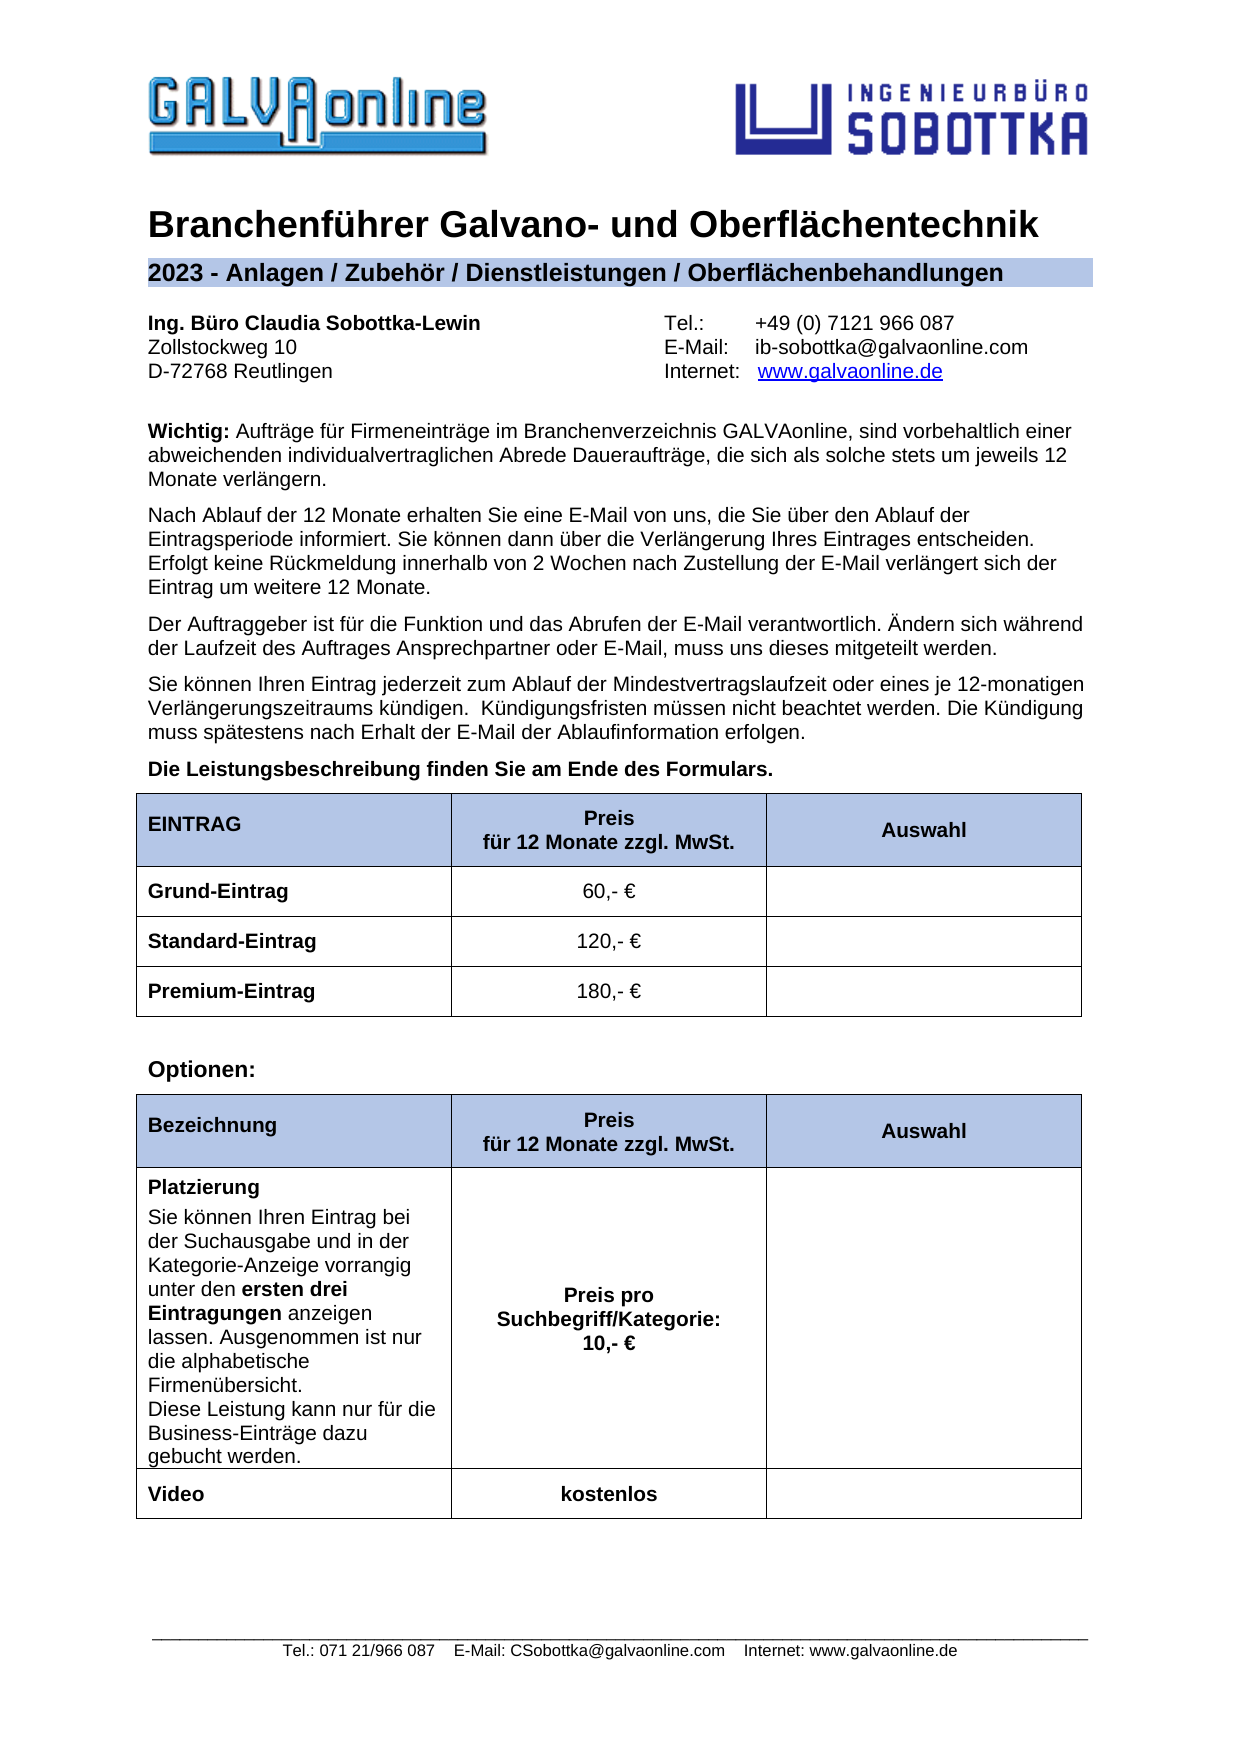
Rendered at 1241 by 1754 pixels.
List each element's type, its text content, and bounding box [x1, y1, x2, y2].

table_header Auswahl [767, 1095, 1081, 1167]
table_cell [767, 1168, 1081, 1468]
table_header Preis für 12 Monate zzgl. MwSt. [452, 794, 766, 866]
table_cell Video [137, 1469, 451, 1518]
table_cell Preis pro Suchbegriff/Kategorie: 10,- € [452, 1168, 766, 1468]
table_cell 120,- € [452, 917, 766, 966]
table_header EINTRAG [137, 794, 451, 866]
table_cell [767, 917, 1081, 966]
text D-72768 Reutlingen Internet: www.galvaonline.de [148, 358, 1093, 382]
text Zollstockweg 10 E-Mail: ib-sobottka@galvaonline.com [148, 334, 1093, 358]
table_cell kostenlos [452, 1469, 766, 1518]
table_header Bezeichnung [137, 1095, 451, 1167]
table_cell Standard-Eintrag [137, 917, 451, 966]
text Optionen: [148, 1056, 1093, 1082]
text Sie können Ihren Eintrag jederzeit zum Ablauf der Mindestvertragslaufzeit oder eines je 12-monatigen Verlängerungszeitraums kündigen. Kündigungsfristen müssen nicht beachtet werden. Die Kündigung muss spätestens nach Erhalt der E-Mail der Ablaufinformation erfolgen. [148, 672, 1093, 744]
table_header Preis für 12 Monate zzgl. MwSt. [452, 1095, 766, 1167]
table_cell 180,- € [452, 967, 766, 1016]
table_cell Premium-Eintrag [137, 967, 451, 1016]
picture [733, 78, 1092, 166]
table_cell [767, 967, 1081, 1016]
text Die Leistungsbeschreibung finden Sie am Ende des Formulars. [148, 756, 1093, 780]
table_cell [767, 867, 1081, 916]
text Ing. Büro Claudia Sobottka-Lewin Tel.: +49 (0) 7121 966 087 [148, 311, 1093, 334]
table_header Auswahl [767, 794, 1081, 866]
text Branchenführer Galvano- und Oberflächentechnik [148, 202, 1093, 245]
text Der Auftraggeber ist für die Funktion und das Abrufen der E-Mail verantwortlich. Ändern sich während der Laufzeit des Auftrages Ansprechpartner oder E-Mail, muss uns dieses mitgeteilt werden. [148, 612, 1093, 659]
text 2023 - Anlagen / Zubehör / Dienstleistungen / Oberflächenbehandlungen [148, 258, 1093, 287]
text Wichtig: Aufträge für Firmeneinträge im Branchenverzeichnis GALVAonline, sind vorbehaltlich einer abweichenden individualvertraglichen Abrede Daueraufträge, die sich als solche stets um jeweils 12 Monate verlängern. [148, 419, 1093, 491]
text Nach Ablauf der 12 Monate erhalten Sie eine E-Mail von uns, die Sie über den Ablauf der Eintragsperiode informiert. Sie können dann über die Verlängerung Ihres Eintrages entscheiden. Erfolgt keine Rückmeldung innerhalb von 2 Wochen nach Zustellung der E-Mail verlängert sich der Eintrag um weitere 12 Monate. [148, 503, 1093, 599]
table_cell [767, 1469, 1081, 1518]
table_cell Grund-Eintrag [137, 867, 451, 916]
picture [147, 74, 489, 166]
table_cell 60,- € [452, 867, 766, 916]
table_cell Platzierung Sie können Ihren Eintrag bei der Suchausgabe und in der Kategorie-Anzeige vorrangig unter den ersten drei Eintragungen anzeigen lassen. Ausgenommen ist nur die alphabetische Firmenübersicht. Diese Leistung kann nur für die Business-Einträge dazu gebucht werden. [137, 1168, 451, 1468]
